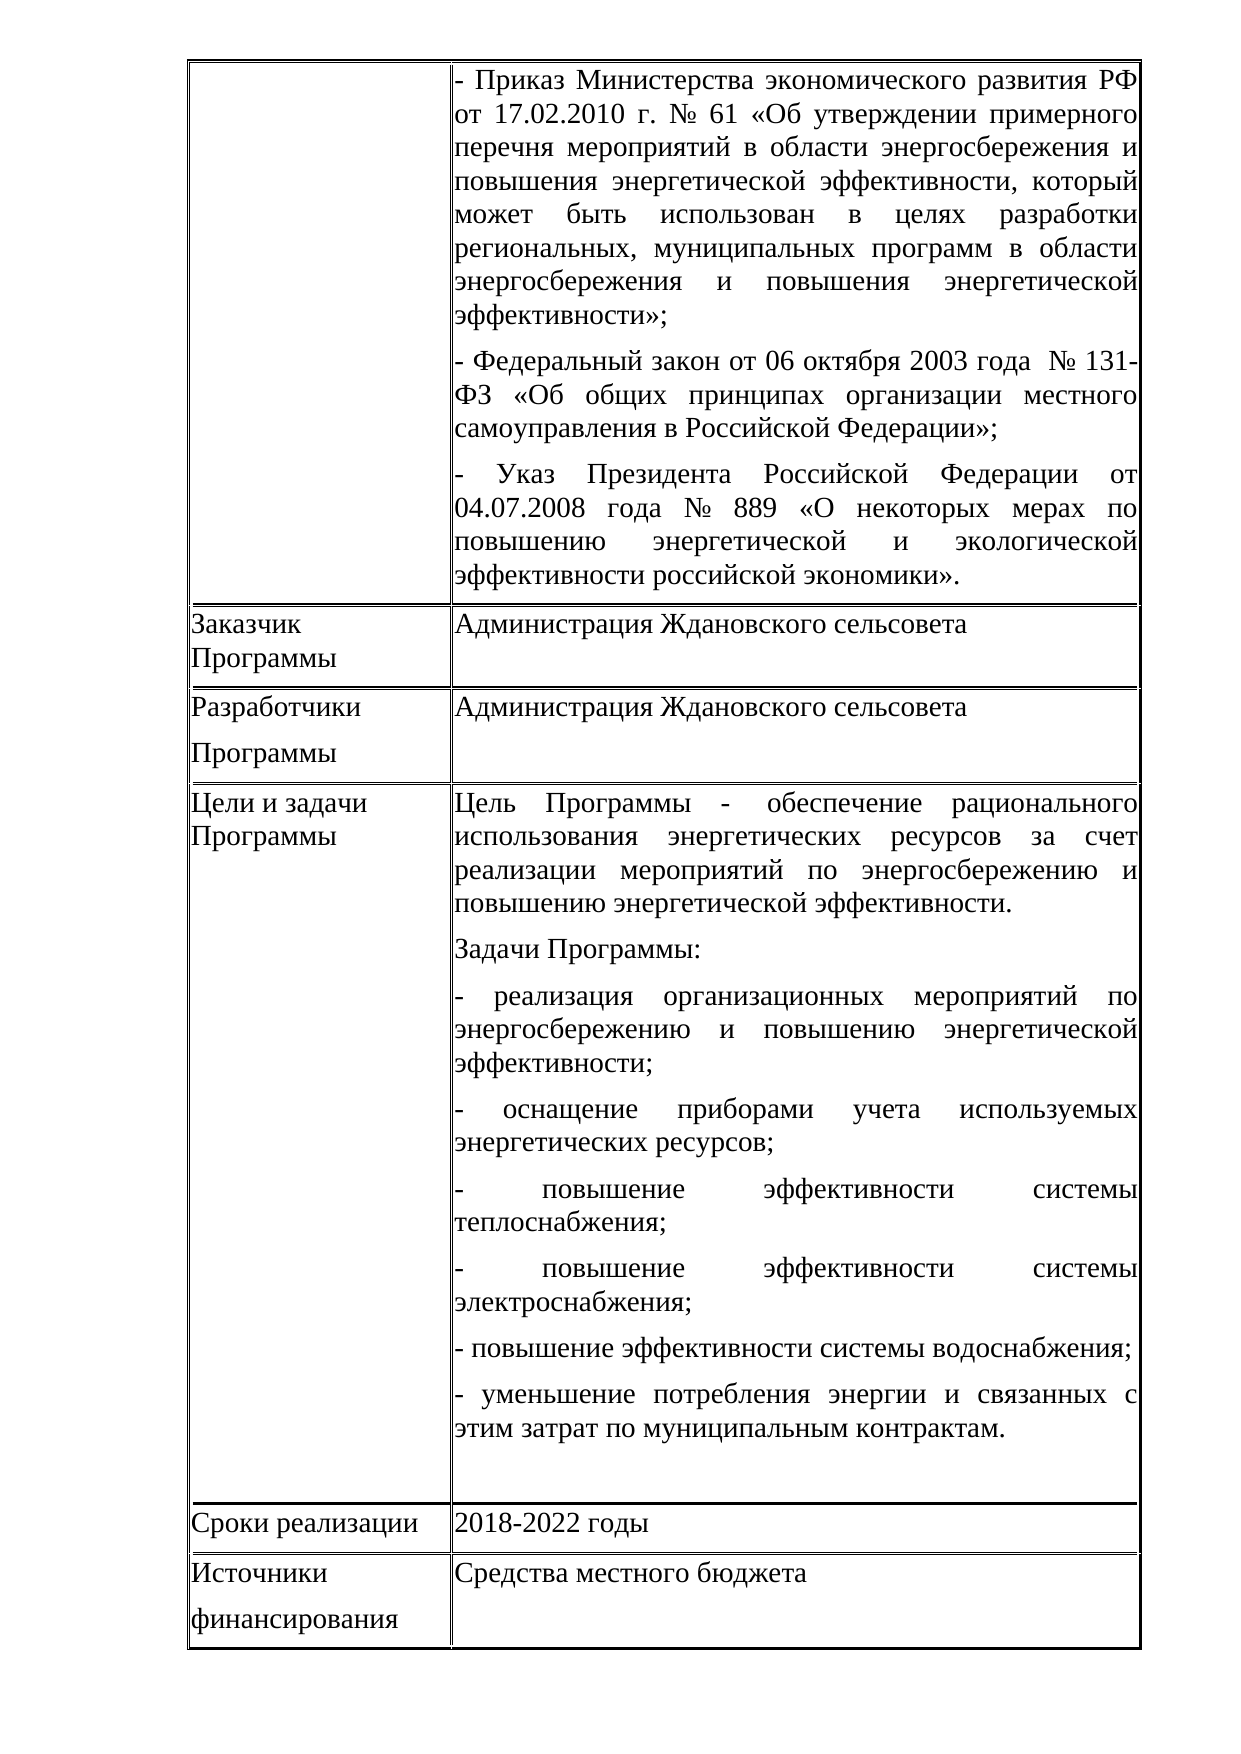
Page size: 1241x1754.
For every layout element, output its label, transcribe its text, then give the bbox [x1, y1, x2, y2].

table_cell Сроки реализации [190, 1502, 450, 1551]
table_cell Заказчик Программы [190, 603, 450, 686]
table_cell Источники финансирования [190, 1551, 452, 1647]
table_cell Цели и задачи Программы [188, 782, 452, 1502]
table_cell Администрация Ждановского сельсовета [453, 603, 1140, 686]
table_cell 2018-2022 годы [453, 1502, 1139, 1551]
table_cell Цель Программы - обеспечение рационального использования энергетических ресурсов за счет реализации мероприятий по энергосбережению и повышению энергетической эффективности. Задачи Программы: - реализация организационных мероприятий по энергосбережению и повышению энергетической эффективности; - оснащение приборами учета используемых энергетических ресурсов; - повышение эффективности системы теплоснабжения; - повышение эффективности системы электроснабжения; - повышение эффективности системы водоснабжения; - уменьшение потребления энергии и связанных с этим затрат по муниципальным контрактам. [452, 782, 1141, 1502]
table_cell Разработчики Программы [190, 686, 450, 782]
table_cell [452, 63, 1139, 603]
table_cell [190, 63, 452, 603]
table_cell Средства местного бюджета [452, 1551, 1140, 1647]
table_cell Администрация Ждановского сельсовета [453, 686, 1140, 782]
